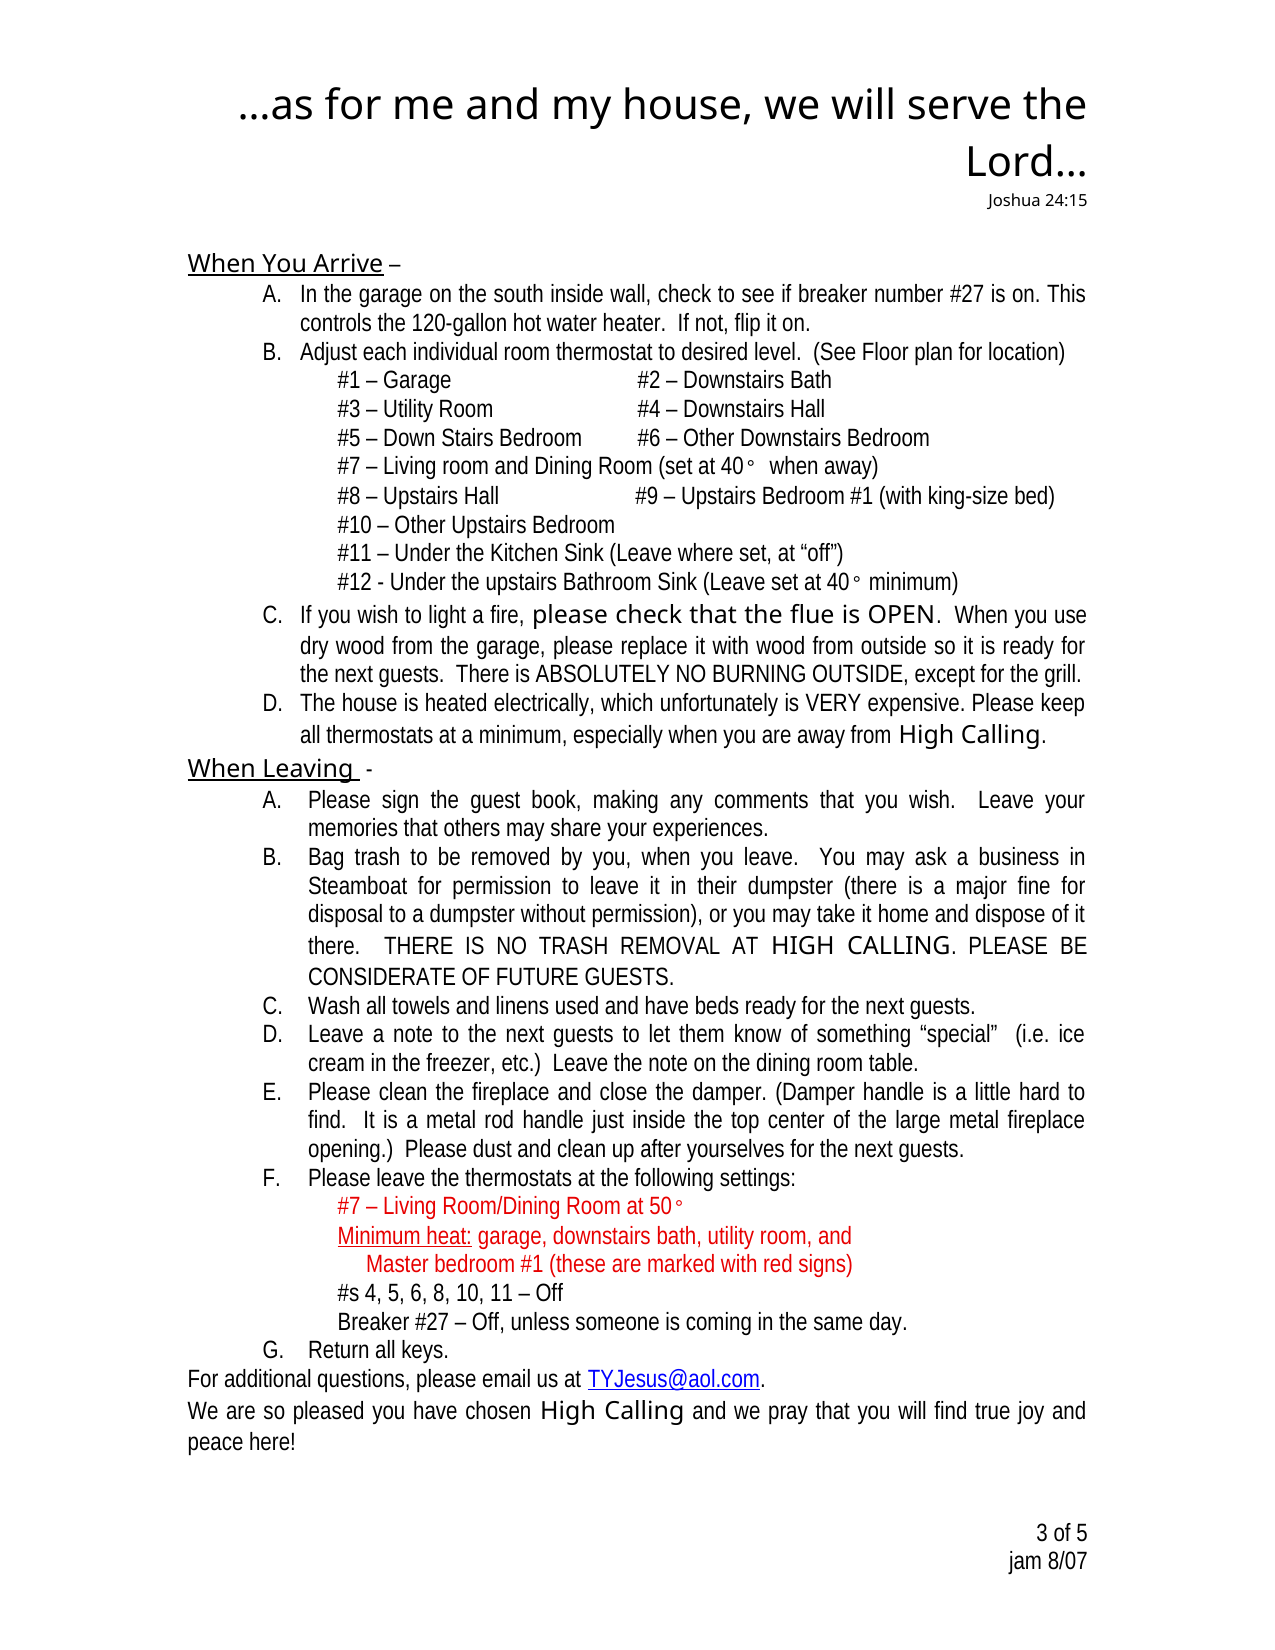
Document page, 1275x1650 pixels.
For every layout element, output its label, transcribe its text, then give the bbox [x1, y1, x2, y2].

list Please leave the thermostats at the following settings: [262, 1162, 1087, 1191]
list In the garage on the south inside wall, check to see if breaker number #27 is on. This controls the 120-gallon hot water heater. If not, flip it on. [262, 279, 1087, 337]
text When Leaving - [187, 751, 1087, 785]
text When You Arrive – [187, 245, 1087, 279]
list Wash all towels and linens used and have beds ready for the next guests. [262, 991, 1087, 1019]
list The house is heated electrically, which unfortunately is VERY expensive. Please keep all thermostats at a minimum, especially when you are away from High Calling. [262, 688, 1087, 751]
text #10 – Other Upstairs Bedroom [187, 509, 1087, 538]
list Return all keys. [262, 1335, 1087, 1364]
text #3 – Utility Room #4 – Downstairs Hall [300, 394, 1087, 423]
list If you wish to light a fire, please check that the flue is OPEN. When you use dry wood from the garage, please replace it with wood from outside so it is ready for the next guests. There is ABSOLUTELY NO BURNING OUTSIDE, except for the grill. [262, 597, 1087, 688]
text #11 – Under the Kitchen Sink (Leave where set, at “off”) [187, 538, 1087, 567]
text For additional questions, please email us at TYJesus@aol.com. [187, 1364, 1087, 1393]
list Leave a note to the next guests to let them know of something “special” (i.e. ice cream in the freezer, etc.) Leave the note on the dining room table. [262, 1019, 1087, 1077]
text #1 – Garage #2 – Downstairs Bath [300, 365, 1087, 394]
text #7 – Living room and Dining Room (set at 40° when away) [300, 451, 1087, 481]
text #5 – Down Stairs Bedroom #6 – Other Downstairs Bedroom [300, 423, 1087, 451]
text We are so pleased you have chosen High Calling and we pray that you will find true joy and peace here! [187, 1393, 1087, 1455]
list Bag trash to be removed by you, when you leave. You may ask a business in Steamboat for permission to leave it in their dumpster (there is a major fine for disposal to a dumpster without permission), or you may take it home and dispose of it there. THERE IS NO TRASH REMOVAL AT HIGH CALLING. PLEASE BE CONSIDERATE OF FUTURE GUESTS. [262, 842, 1087, 991]
text #s 4, 5, 6, 8, 10, 11 – Off [337, 1278, 1087, 1307]
text #7 – Living Room/Dining Room at 50° [337, 1191, 1087, 1221]
list Please sign the guest book, making any comments that you wish. Leave your memories that others may share your experiences. [262, 785, 1087, 842]
text Master bedroom #1 (these are marked with red signs) [337, 1249, 1087, 1278]
text #12 - Under the upstairs Bathroom Sink (Leave set at 40° minimum) [187, 567, 1087, 597]
text #8 – Upstairs Hall #9 – Upstairs Bedroom #1 (with king-size bed) [187, 481, 1087, 509]
text Minimum heat: garage, downstairs bath, utility room, and [337, 1221, 1087, 1249]
list Adjust each individual room thermostat to desired level. (See Floor plan for location) [262, 337, 1087, 365]
list Please clean the fireplace and close the damper. (Damper handle is a little hard to find. It is a metal rod handle just inside the top center of the large metal fireplace opening.) Please dust and clean up after yourselves for the next guests. [262, 1077, 1087, 1162]
text Breaker #27 – Off, unless someone is coming in the same day. [337, 1307, 1087, 1335]
